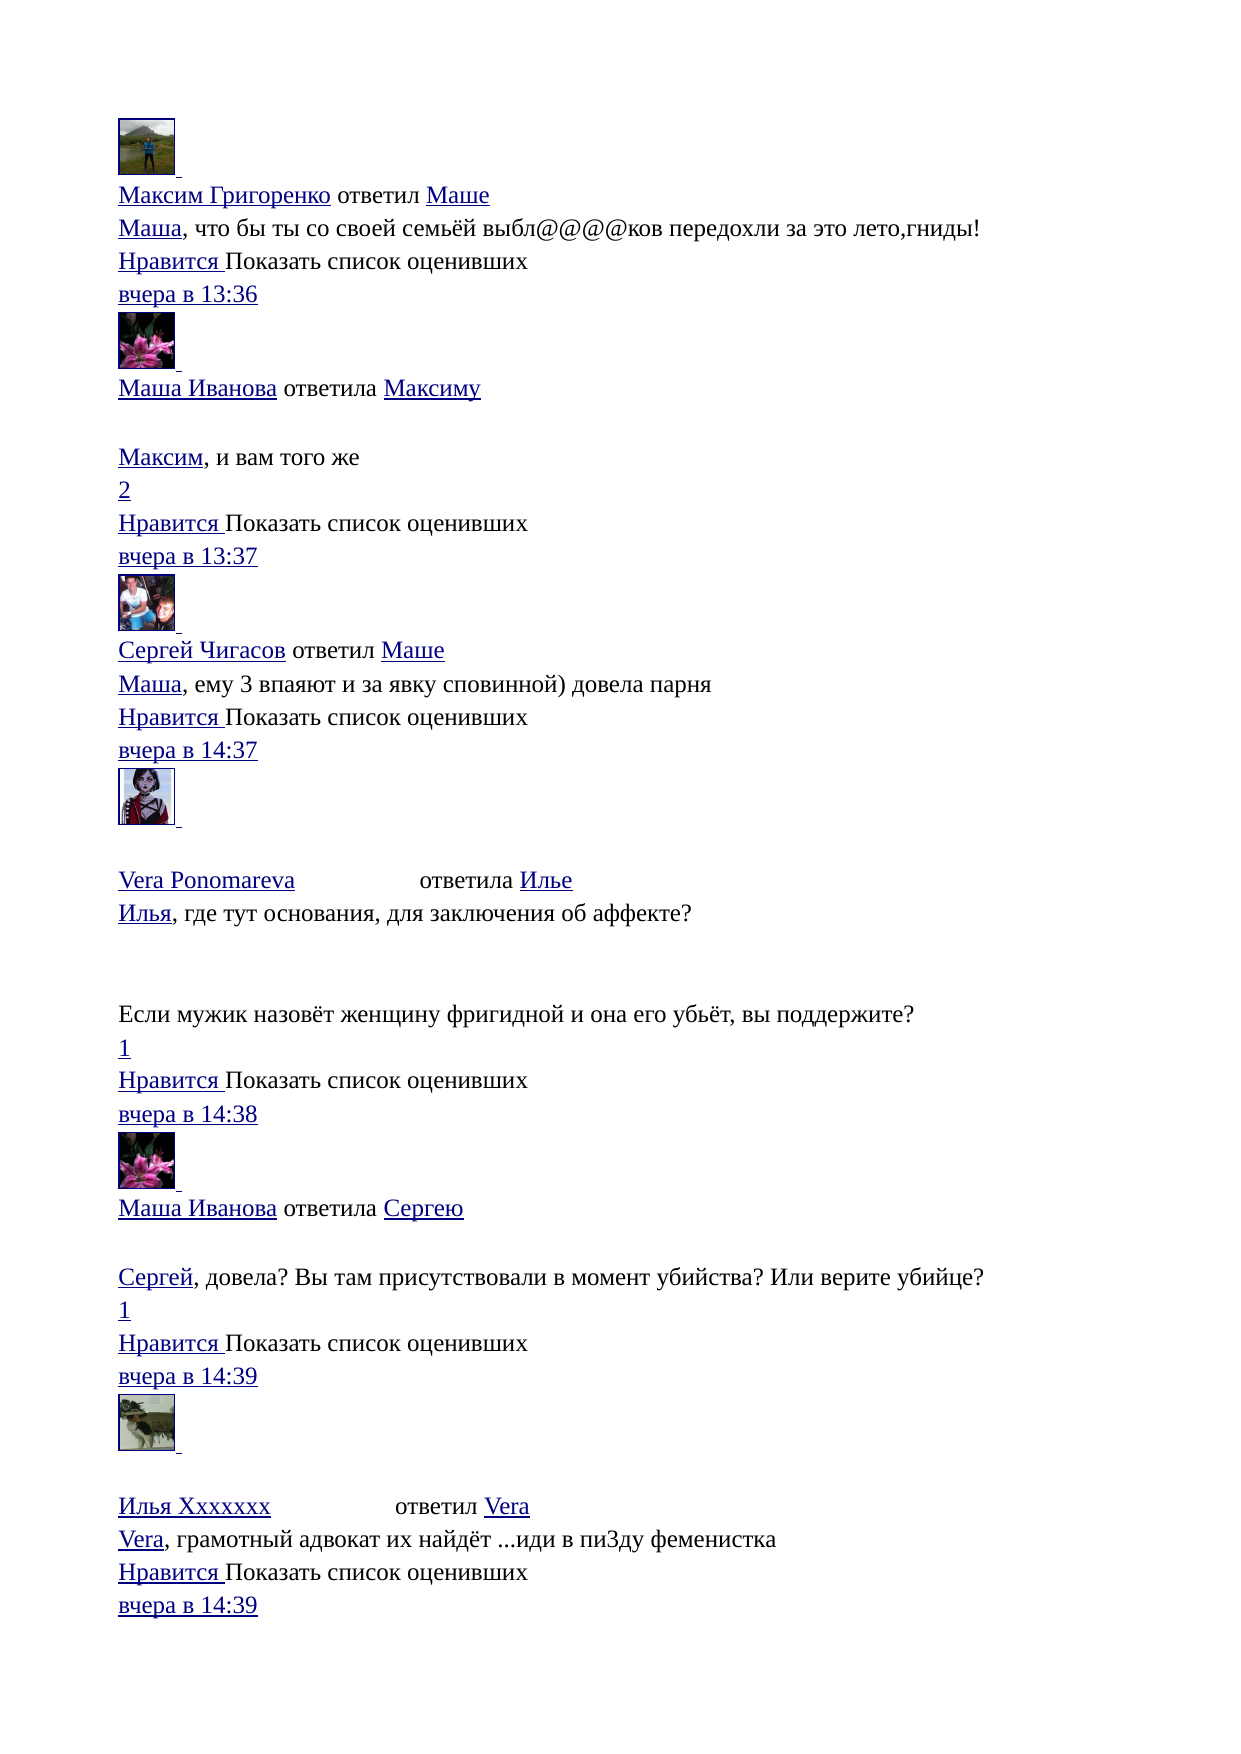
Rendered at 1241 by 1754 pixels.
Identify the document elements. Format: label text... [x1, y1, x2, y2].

text Маша Иванова ответила Сергею [118, 1193, 1122, 1222]
text Маша, ему 3 впаяют и за явку сповинной) довела парня [118, 669, 1122, 697]
text Илья Ххххххх ответил Vera [118, 1456, 1122, 1520]
text Нравится Показать список оценивших [118, 508, 1122, 537]
text Сергей Чигасов ответил Маше [118, 636, 1122, 664]
text Нравится Показать список оценивших [118, 1328, 1122, 1357]
text вчера в 14:39 [118, 1361, 1122, 1390]
text 1 [118, 1295, 1122, 1324]
picture [120, 120, 174, 174]
text Максим, и вам того же [118, 406, 1122, 471]
text Маша, что бы ты со своей семьёй выбл@@@@ков передохли за это лето,гниды! [118, 213, 1122, 241]
text вчера в 13:36 [118, 279, 1122, 307]
picture [120, 313, 174, 368]
text 1 [118, 1033, 1122, 1061]
text Нравится Показать список оценивших [118, 1066, 1122, 1094]
text вчера в 13:37 [118, 541, 1122, 570]
text Нравится Показать список оценивших [118, 1557, 1122, 1586]
text Максим Григоренко ответил Маше [118, 180, 1122, 208]
text вчера в 14:38 [118, 1099, 1122, 1127]
text 2 [118, 475, 1122, 504]
text вчера в 14:39 [118, 1590, 1122, 1619]
text Маша Иванова ответила Максиму [118, 373, 1122, 402]
text Илья, где тут основания, для заключения об аффекте? Если мужик назовёт женщину фригидной и она его убьёт, вы поддержите? [118, 898, 1122, 1028]
picture [120, 769, 174, 824]
picture [120, 576, 174, 630]
text Vera Ponomareva ответила Илье [118, 829, 1122, 894]
picture [120, 1395, 174, 1450]
text Vera, грамотный адвокат их найдёт ...иди в пи3дy феменистка [118, 1524, 1122, 1553]
text Сергей, довела? Вы там присутствовали в момент убийства? Или верите убийце? [118, 1226, 1122, 1291]
text вчера в 14:37 [118, 735, 1122, 763]
picture [120, 1133, 174, 1188]
text Нравится Показать список оценивших [118, 246, 1122, 274]
text Нравится Показать список оценивших [118, 702, 1122, 730]
